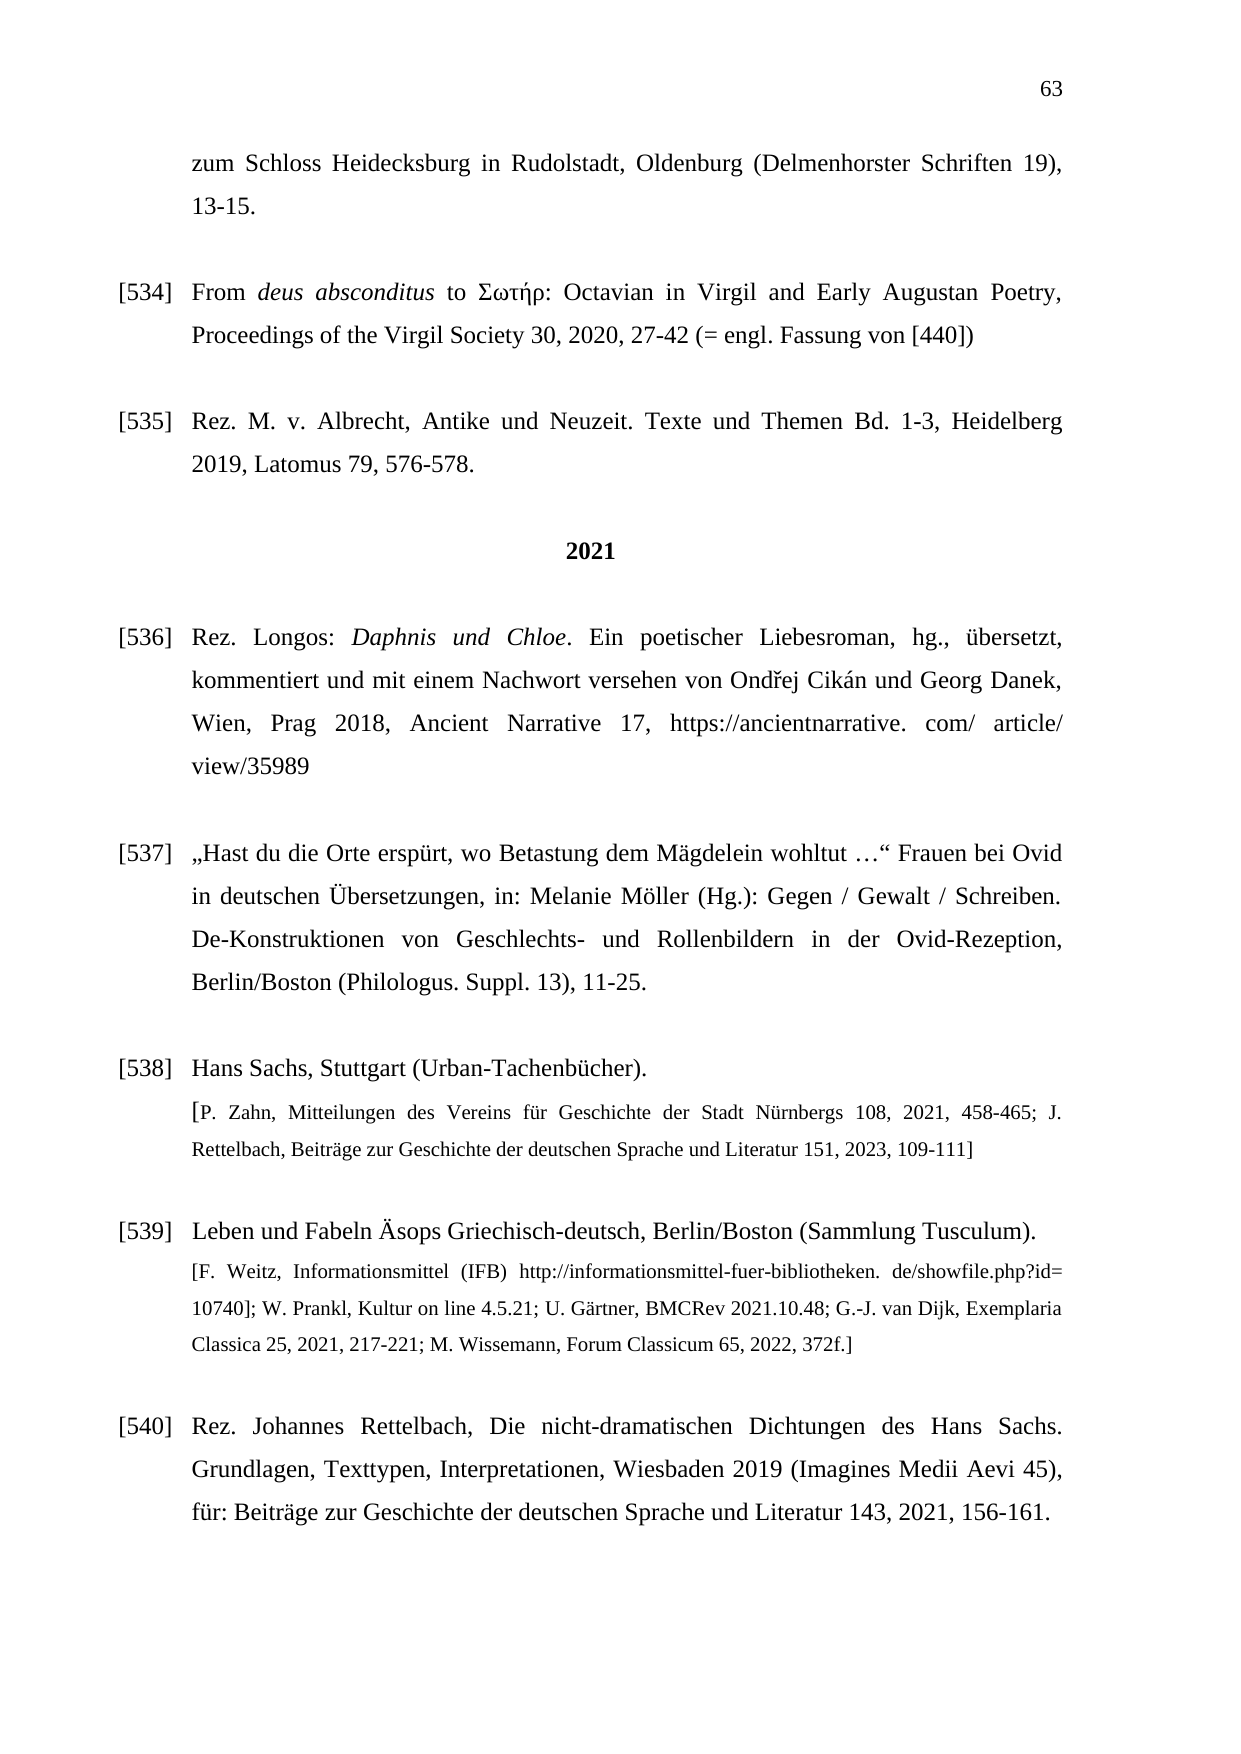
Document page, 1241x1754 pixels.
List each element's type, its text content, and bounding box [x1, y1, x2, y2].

text [F. Weitz, Informationsmittel (IFB) http://informationsmittel-fuer-bibliotheken. de/showfile.php?id= 10740]; W. Prankl, Kultur on line 4.5.21; U. Gärtner, BMCRev 2021.10.48; G.-J. van Dijk, Exemplaria Classica 25, 2021, 217-221; M. Wissemann, Forum Classicum 65, 2022, 372f.] [191, 1259, 1063, 1356]
text [534] From deus absconditus to Σωτήρ: Octavian in Virgil and Early Augustan Poetry, Proceedings of the Virgil Society 30, 2020, 27-42 (= engl. Fassung von [440]) [118, 277, 1063, 349]
text [535] Rez. M. v. Albrecht, Antike und Neuzeit. Texte und Themen Bd. 1-3, Heidelberg 2019, Latomus 79, 576-578. [118, 406, 1063, 478]
text [P. Zahn, Mitteilungen des Vereins für Geschichte der Stadt Nürnbergs 108, 2021, 458-465; J. Rettelbach, Beiträge zur Geschichte der deutschen Sprache und Literatur 151, 2023, 109-111] [118, 1096, 1063, 1161]
text [538] Hans Sachs, Stuttgart (Urban-Tachenbücher). [118, 1053, 1063, 1082]
text [536] Rez. Longos: Daphnis und Chloe. Ein poetischer Liebesroman, hg., übersetzt, kommentiert und mit einem Nachwort versehen von Ondřej Cikán und Georg Danek, Wien, Prag 2018, Ancient Narrative 17, https://ancientnarrative. com/ article/ view/35989 [118, 622, 1063, 780]
text [537] „Hast du die Orte erspürt, wo Betastung dem Mägdelein wohltut …“ Frauen bei Ovid in deutschen Übersetzungen, in: Melanie Möller (Hg.): Gegen / Gewalt / Schreiben. De-Konstruktionen von Geschlechts- und Rollenbildern in der Ovid-Rezeption, Berlin/Boston (Philologus. Suppl. 13), 11-25. [118, 838, 1063, 996]
text [539] Leben und Fabeln Äsops Griechisch-deutsch, Berlin/Boston (Sammlung Tusculum). [118, 1216, 1063, 1245]
text 2021 [118, 536, 1063, 564]
text [540] Rez. Johannes Rettelbach, Die nicht-dramatischen Dichtungen des Hans Sachs. Grundlagen, Texttypen, Interpretationen, Wiesbaden 2019 (Imagines Medii Aevi 45), für: Beiträge zur Geschichte der deutschen Sprache und Literatur 143, 2021, 156-161. [118, 1411, 1063, 1526]
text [118, 148, 1063, 219]
